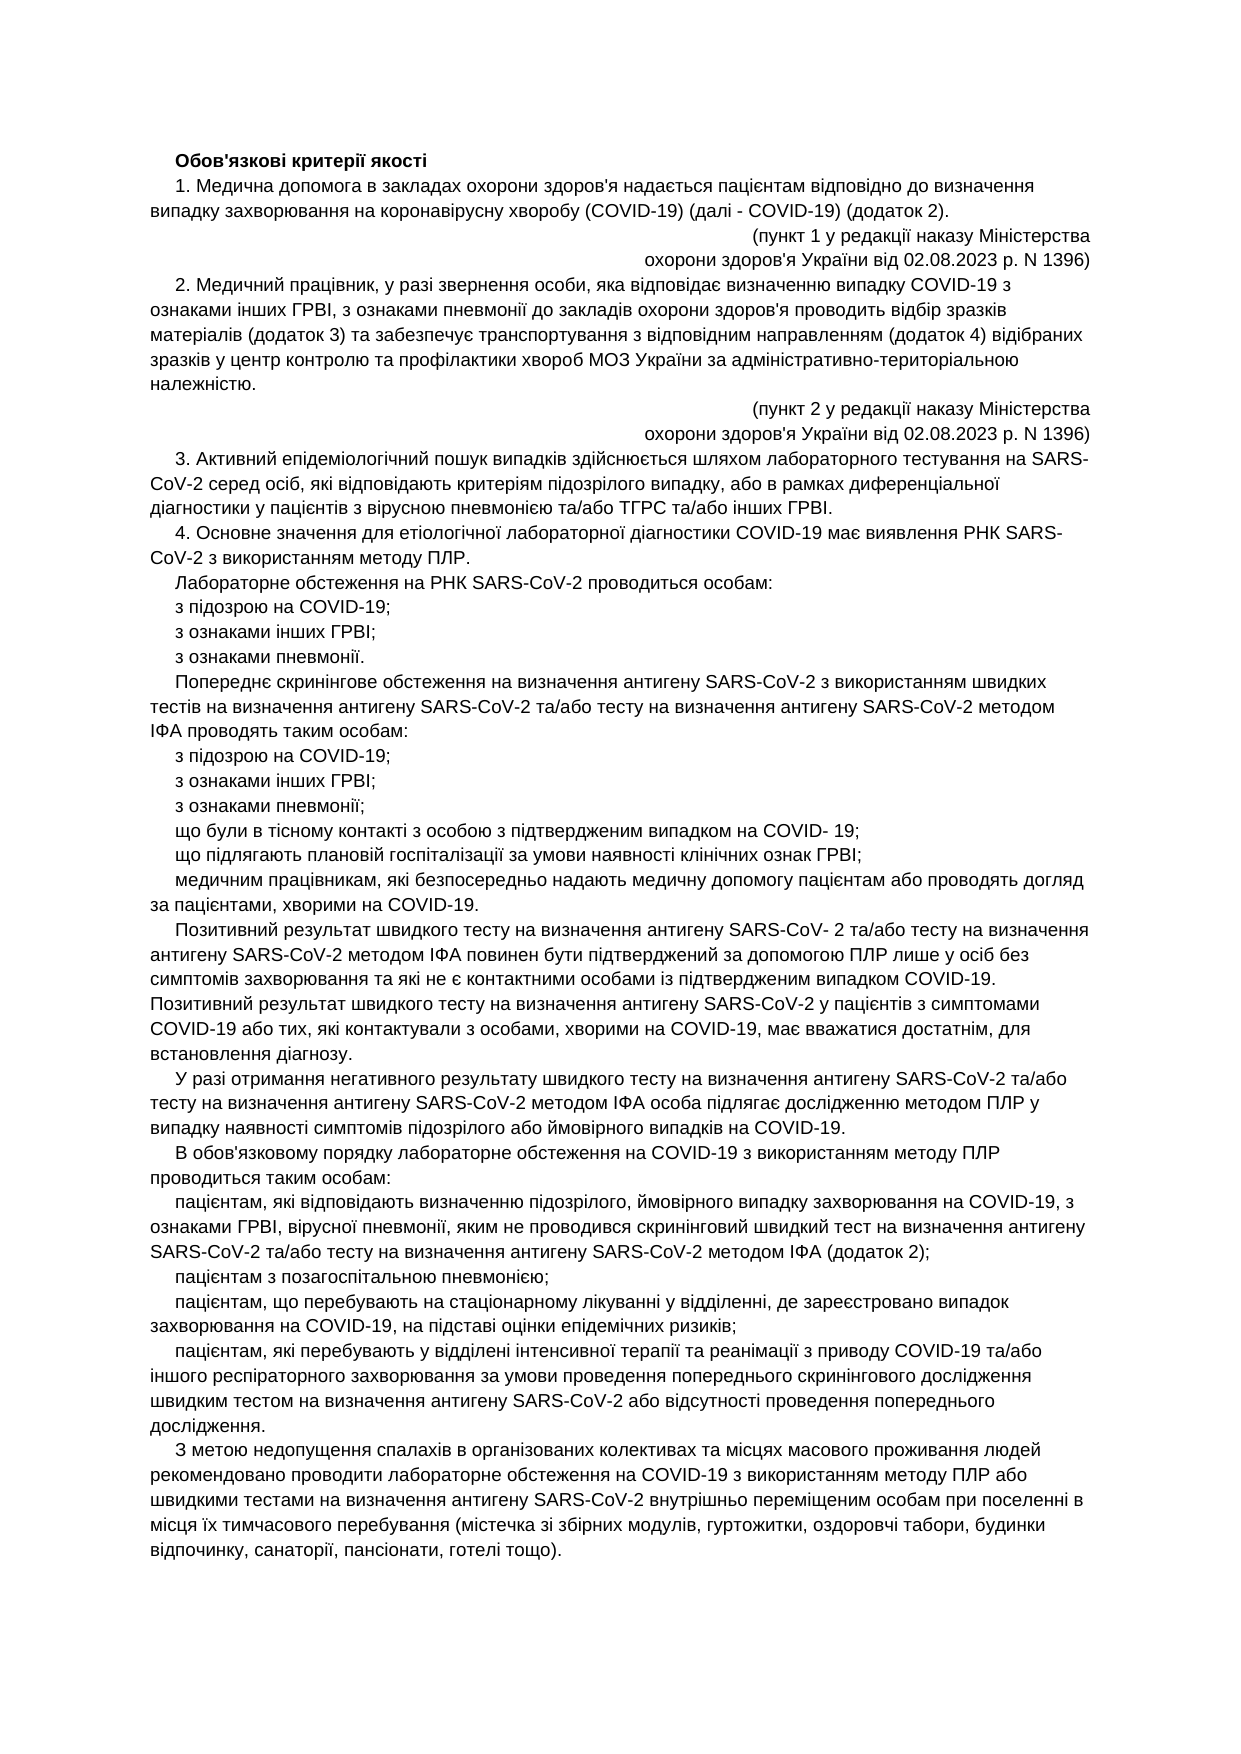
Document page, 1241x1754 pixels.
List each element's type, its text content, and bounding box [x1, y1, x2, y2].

text що були в тісному контакті з особою з підтвердженим випадком на COVID- 19; [150, 819, 1090, 841]
text з підозрою на COVID-19; [150, 596, 1090, 618]
text з ознаками пневмонії; [150, 794, 1090, 816]
text медичним працівникам, які безпосередньо надають медичну допомогу пацієнтам або проводять догляд за пацієнтами, хворими на COVID-19. [150, 869, 1090, 915]
text Попереднє скринінгове обстеження на визначення антигену SARS-CoV-2 з використанням швидких тестів на визначення антигену SARS-CoV-2 та/або тесту на визначення антигену SARS-CoV-2 методом ІФА проводять таким особам: [150, 671, 1090, 742]
text що підлягають плановій госпіталізації за умови наявності клінічних ознак ГРВІ; [150, 844, 1090, 866]
text пацієнтам, які перебувають у відділені інтенсивної терапії та реанімації з приводу COVID-19 та/або іншого респіраторного захворювання за умови проведення попереднього скринінгового дослідження швидким тестом на визначення антигену SARS-CoV-2 або відсутності проведення попереднього дослідження. [150, 1340, 1090, 1436]
text В обов'язковому порядку лабораторне обстеження на COVID-19 з використанням методу ПЛР проводиться таким особам: [150, 1142, 1090, 1188]
text пацієнтам, які відповідають визначенню підозрілого, ймовірного випадку захворювання на COVID-19, з ознаками ГРВІ, вірусної пневмонії, яким не проводився скринінговий швидкий тест на визначення антигену SARS-CoV-2 та/або тесту на визначення антигену SARS-CoV-2 методом ІФА (додаток 2); [150, 1191, 1090, 1262]
text Лабораторне обстеження на РНК SARS-CoV-2 проводиться особам: [150, 571, 1090, 593]
text пацієнтам з позагоспітальною пневмонією; [150, 1266, 1090, 1287]
text з підозрою на COVID-19; [150, 745, 1090, 767]
text 3. Активний епідеміологічний пошук випадків здійснюється шляхом лабораторного тестування на SARS-CoV-2 серед осіб, які відповідають критеріям підозрілого випадку, або в рамках диференціальної діагностики у пацієнтів з вірусною пневмонією та/або ТГРС та/або інших ГРВІ. [150, 447, 1090, 519]
text з ознаками інших ГРВІ; [150, 770, 1090, 791]
text з ознаками пневмонії. [150, 646, 1090, 667]
text (пункт 1 у редакції наказу Міністерства охорони здоров'я України від 02.08.2023 р. N 1396) [150, 224, 1090, 271]
text Позитивний результат швидкого тесту на визначення антигену SARS-CoV- 2 та/або тесту на визначення антигену SARS-CoV-2 методом ІФА повинен бути підтверджений за допомогою ПЛР лише у осіб без симптомів захворювання та які не є контактними особами із підтвердженим випадком COVID-19. Позитивний результат швидкого тесту на визначення антигену SARS-CoV-2 у пацієнтів з симптомами COVID-19 або тих, які контактували з особами, хворими на COVID-19, має вважатися достатнім, для встановлення діагнозу. [150, 918, 1090, 1064]
text 2. Медичний працівник, у разі звернення особи, яка відповідає визначенню випадку COVID-19 з ознаками інших ГРВІ, з ознаками пневмонії до закладів охорони здоров'я проводить відбір зразків матеріалів (додаток 3) та забезпечує транспортування з відповідним направленням (додаток 4) відібраних зразків у центр контролю та профілактики хвороб МОЗ України за адміністративно-територіальною належністю. [150, 274, 1090, 395]
text (пункт 2 у редакції наказу Міністерства охорони здоров'я України від 02.08.2023 р. N 1396) [150, 398, 1090, 444]
text У разі отримання негативного результату швидкого тесту на визначення антигену SARS-CoV-2 та/або тесту на визначення антигену SARS-CoV-2 методом ІФА особа підлягає дослідженню методом ПЛР у випадку наявності симптомів підозрілого або ймовірного випадків на COVID-19. [150, 1067, 1090, 1138]
text З метою недопущення спалахів в організованих колективах та місцях масового проживання людей рекомендовано проводити лабораторне обстеження на COVID-19 з використанням методу ПЛР або швидкими тестами на визначення антигену SARS-CoV-2 внутрішньо переміщеним особам при поселенні в місця їх тимчасового перебування (містечка зі збірних модулів, гуртожитки, оздоровчі табори, будинки відпочинку, санаторії, пансіонати, готелі тощо). [150, 1439, 1090, 1560]
text 4. Основне значення для етіологічної лабораторної діагностики COVID-19 має виявлення РНК SARS-CoV-2 з використанням методу ПЛР. [150, 522, 1090, 568]
text з ознаками інших ГРВІ; [150, 621, 1090, 643]
text пацієнтам, що перебувають на стаціонарному лікуванні у відділенні, де зареєстровано випадок захворювання на COVID-19, на підставі оцінки епідемічних ризиків; [150, 1290, 1090, 1337]
text 1. Медична допомога в закладах охорони здоров'я надається пацієнтам відповідно до визначення випадку захворювання на коронавірусну хворобу (COVID-19) (далі - COVID-19) (додаток 2). [150, 175, 1090, 221]
text Обов'язкові критерії якості [150, 150, 1090, 172]
